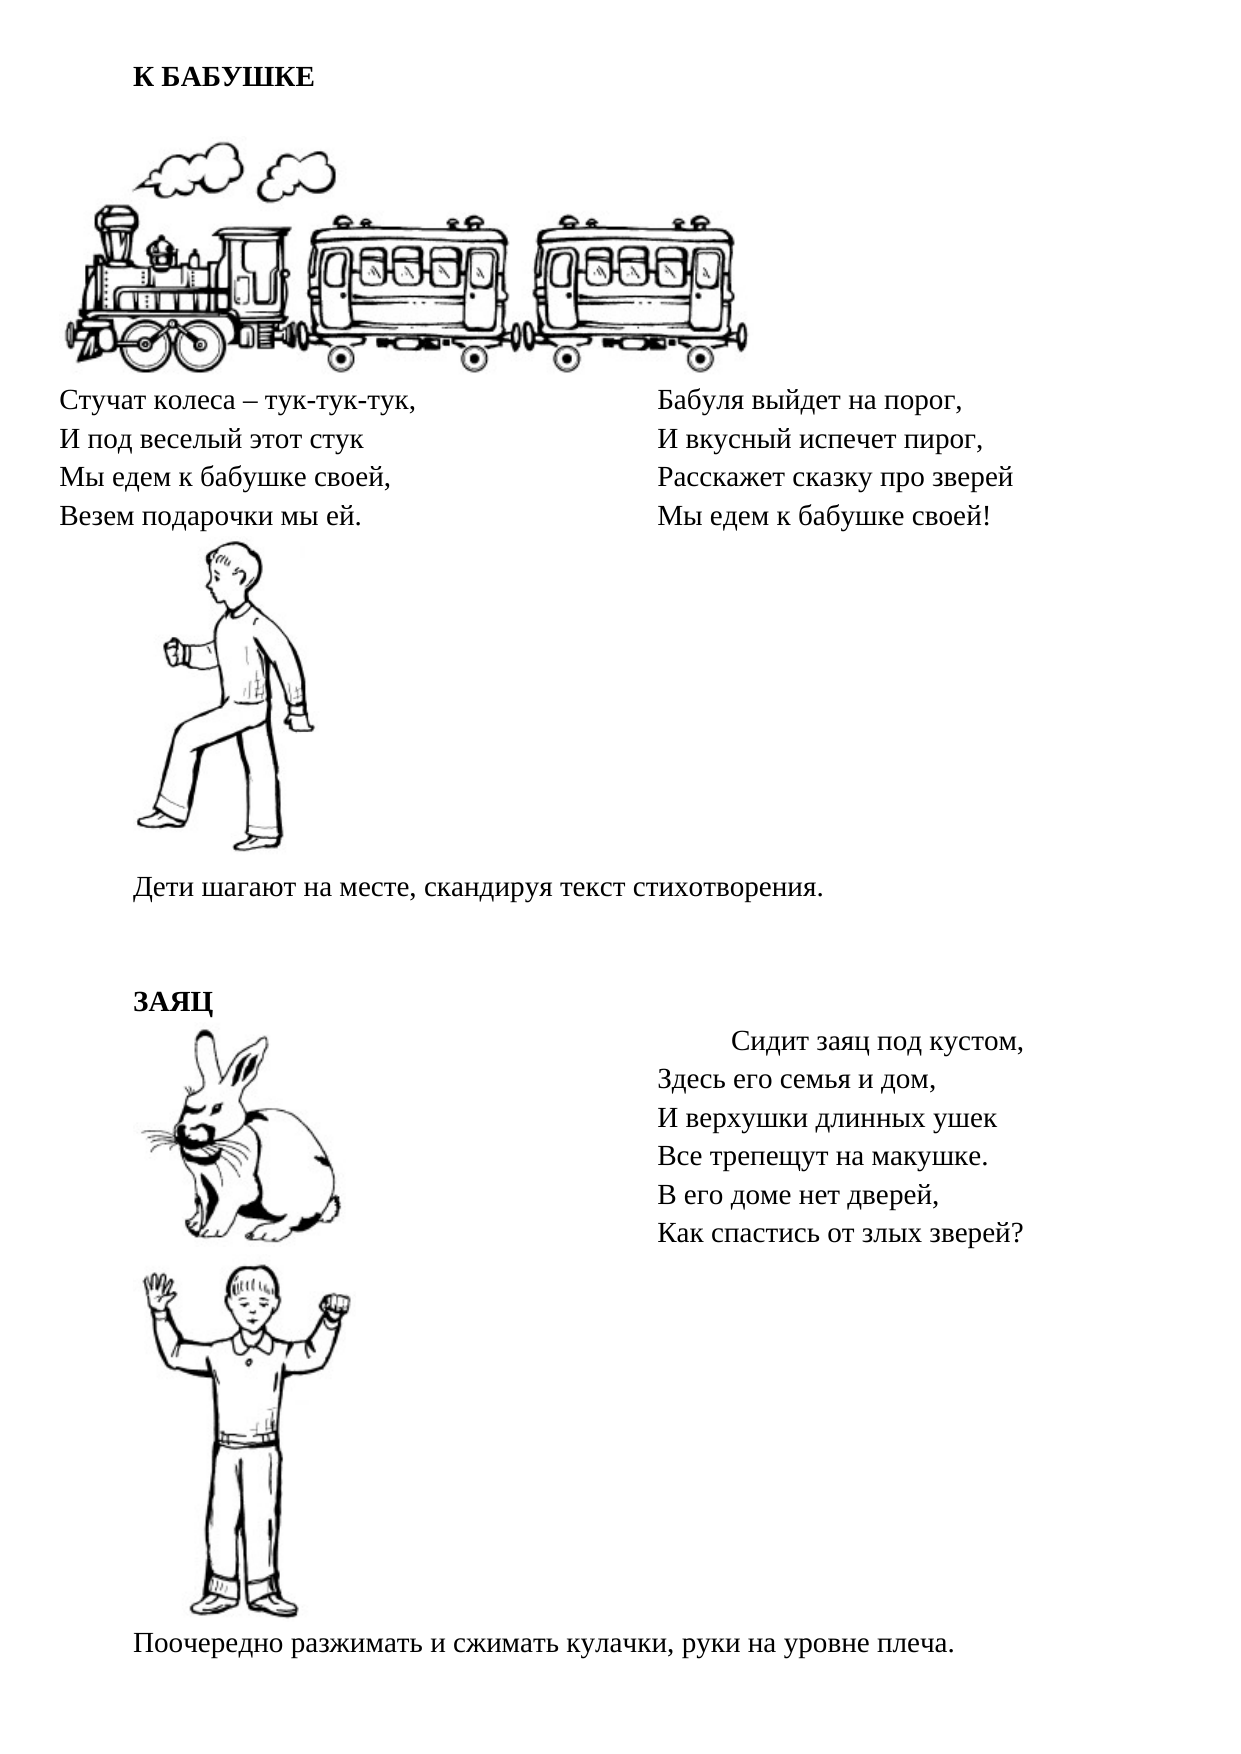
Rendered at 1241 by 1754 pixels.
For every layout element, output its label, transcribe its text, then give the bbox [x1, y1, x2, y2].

picture [132, 536, 322, 865]
text К БАБУШКЕ [59, 59, 1181, 93]
text Дети шагают на месте, скандируя текст стихотворения. [59, 869, 1181, 902]
picture [132, 1254, 357, 1622]
text Сидит заяц под кустом, Здесь его семья и дом, И верхушки длинных ушек Все трепещут на макушке. В его доме нет дверей, Как спастись от злых зверей? [657, 1023, 1181, 1249]
text Стучат колеса – тук-тук-тук, И под веселый этот стук Мы едем к бабушке своей, Везем подарочки мы ей. Бабуля выйдет на порог, И вкусный испечет пирог, Расскажет сказку про зверей Мы едем к бабушке своей! [657, 382, 1181, 532]
text Стучат колеса – тук-тук-тук, И под веселый этот стук Мы едем к бабушке своей, Везем подарочки мы ей. Бабуля выйдет на порог, И вкусный испечет пирог, Расскажет сказку про зверей Мы едем к бабушке своей! [59, 382, 583, 532]
text Поочередно разжимать и сжимать кулачки, руки на уровне плеча. [59, 1626, 1181, 1659]
text ЗАЯЦ [59, 984, 1181, 1018]
picture [59, 136, 755, 379]
picture [132, 1022, 360, 1247]
